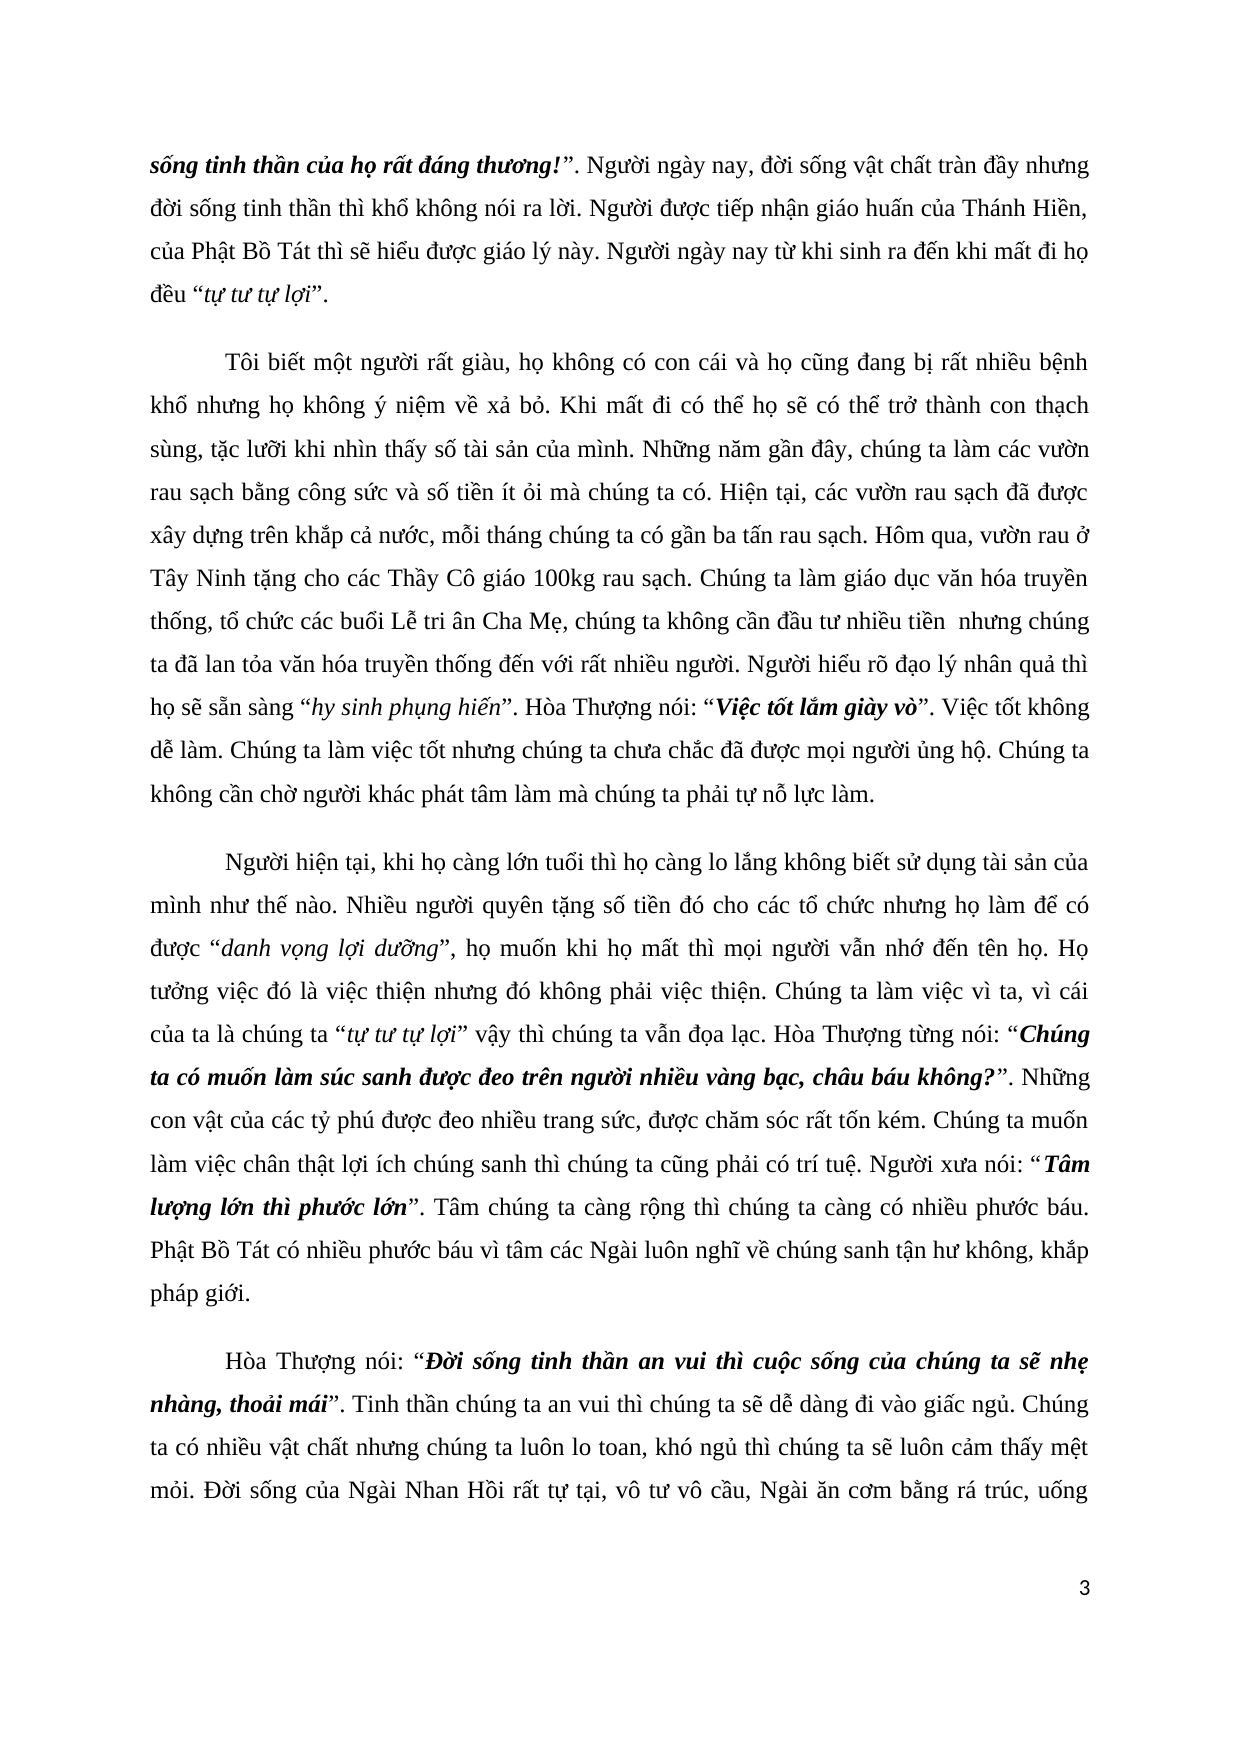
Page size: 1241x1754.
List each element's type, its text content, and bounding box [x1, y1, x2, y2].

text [150, 1346, 1090, 1504]
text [150, 150, 1090, 308]
text Người hiện tại, khi họ càng lớn tuổi thì họ càng lo lắng không biết sử dụng tài sản của mình như thế nào. Nhiều người quyên tặng số tiền đó cho các tổ chức nhưng họ làm để có được “danh vọng lợi dưỡng”, họ muốn khi họ mất thì mọi người vẫn nhớ đến tên họ. Họ tưởng việc đó là việc thiện nhưng đó không phải việc thiện. Chúng ta làm việc vì ta, vì cái của ta là chúng ta “tự tư tự lợi” vậy thì chúng ta vẫn đọa lạc. Hòa Thượng từng nói: “Chúng ta có muốn làm súc sanh được đeo trên người nhiều vàng bạc, châu báu không?”. Những con vật của các tỷ phú được đeo nhiều trang sức, được chăm sóc rất tốn kém. Chúng ta muốn làm việc chân thật lợi ích chúng sanh thì chúng ta cũng phải có trí tuệ. Người xưa nói: “Tâm lượng lớn thì phước lớn”. Tâm chúng ta càng rộng thì chúng ta càng có nhiều phước báu. Phật Bồ Tát có nhiều phước báu vì tâm các Ngài luôn nghĩ về chúng sanh tận hư không, khắp pháp giới. [150, 847, 1090, 1307]
text Tôi biết một người rất giàu, họ không có con cái và họ cũng đang bị rất nhiều bệnh khổ nhưng họ không ý niệm về xả bỏ. Khi mất đi có thể họ sẽ có thể trở thành con thạch sùng, tặc lưỡi khi nhìn thấy số tài sản của mình. Những năm gần đây, chúng ta làm các vườn rau sạch bằng công sức và số tiền ít ỏi mà chúng ta có. Hiện tại, các vườn rau sạch đã được xây dựng trên khắp cả nước, mỗi tháng chúng ta có gần ba tấn rau sạch. Hôm qua, vườn rau ở Tây Ninh tặng cho các Thầy Cô giáo 100kg rau sạch. Chúng ta làm giáo dục văn hóa truyền thống, tổ chức các buổi Lễ tri ân Cha Mẹ, chúng ta không cần đầu tư nhiều tiền nhưng chúng ta đã lan tỏa văn hóa truyền thống đến với rất nhiều người. Người hiểu rõ đạo lý nhân quả thì họ sẽ sẵn sàng “hy sinh phụng hiến”. Hòa Thượng nói: “Việc tốt lắm giày vò”. Việc tốt không dễ làm. Chúng ta làm việc tốt nhưng chúng ta chưa chắc đã được mọi người ủng hộ. Chúng ta không cần chờ người khác phát tâm làm mà chúng ta phải tự nỗ lực làm. [150, 347, 1090, 807]
